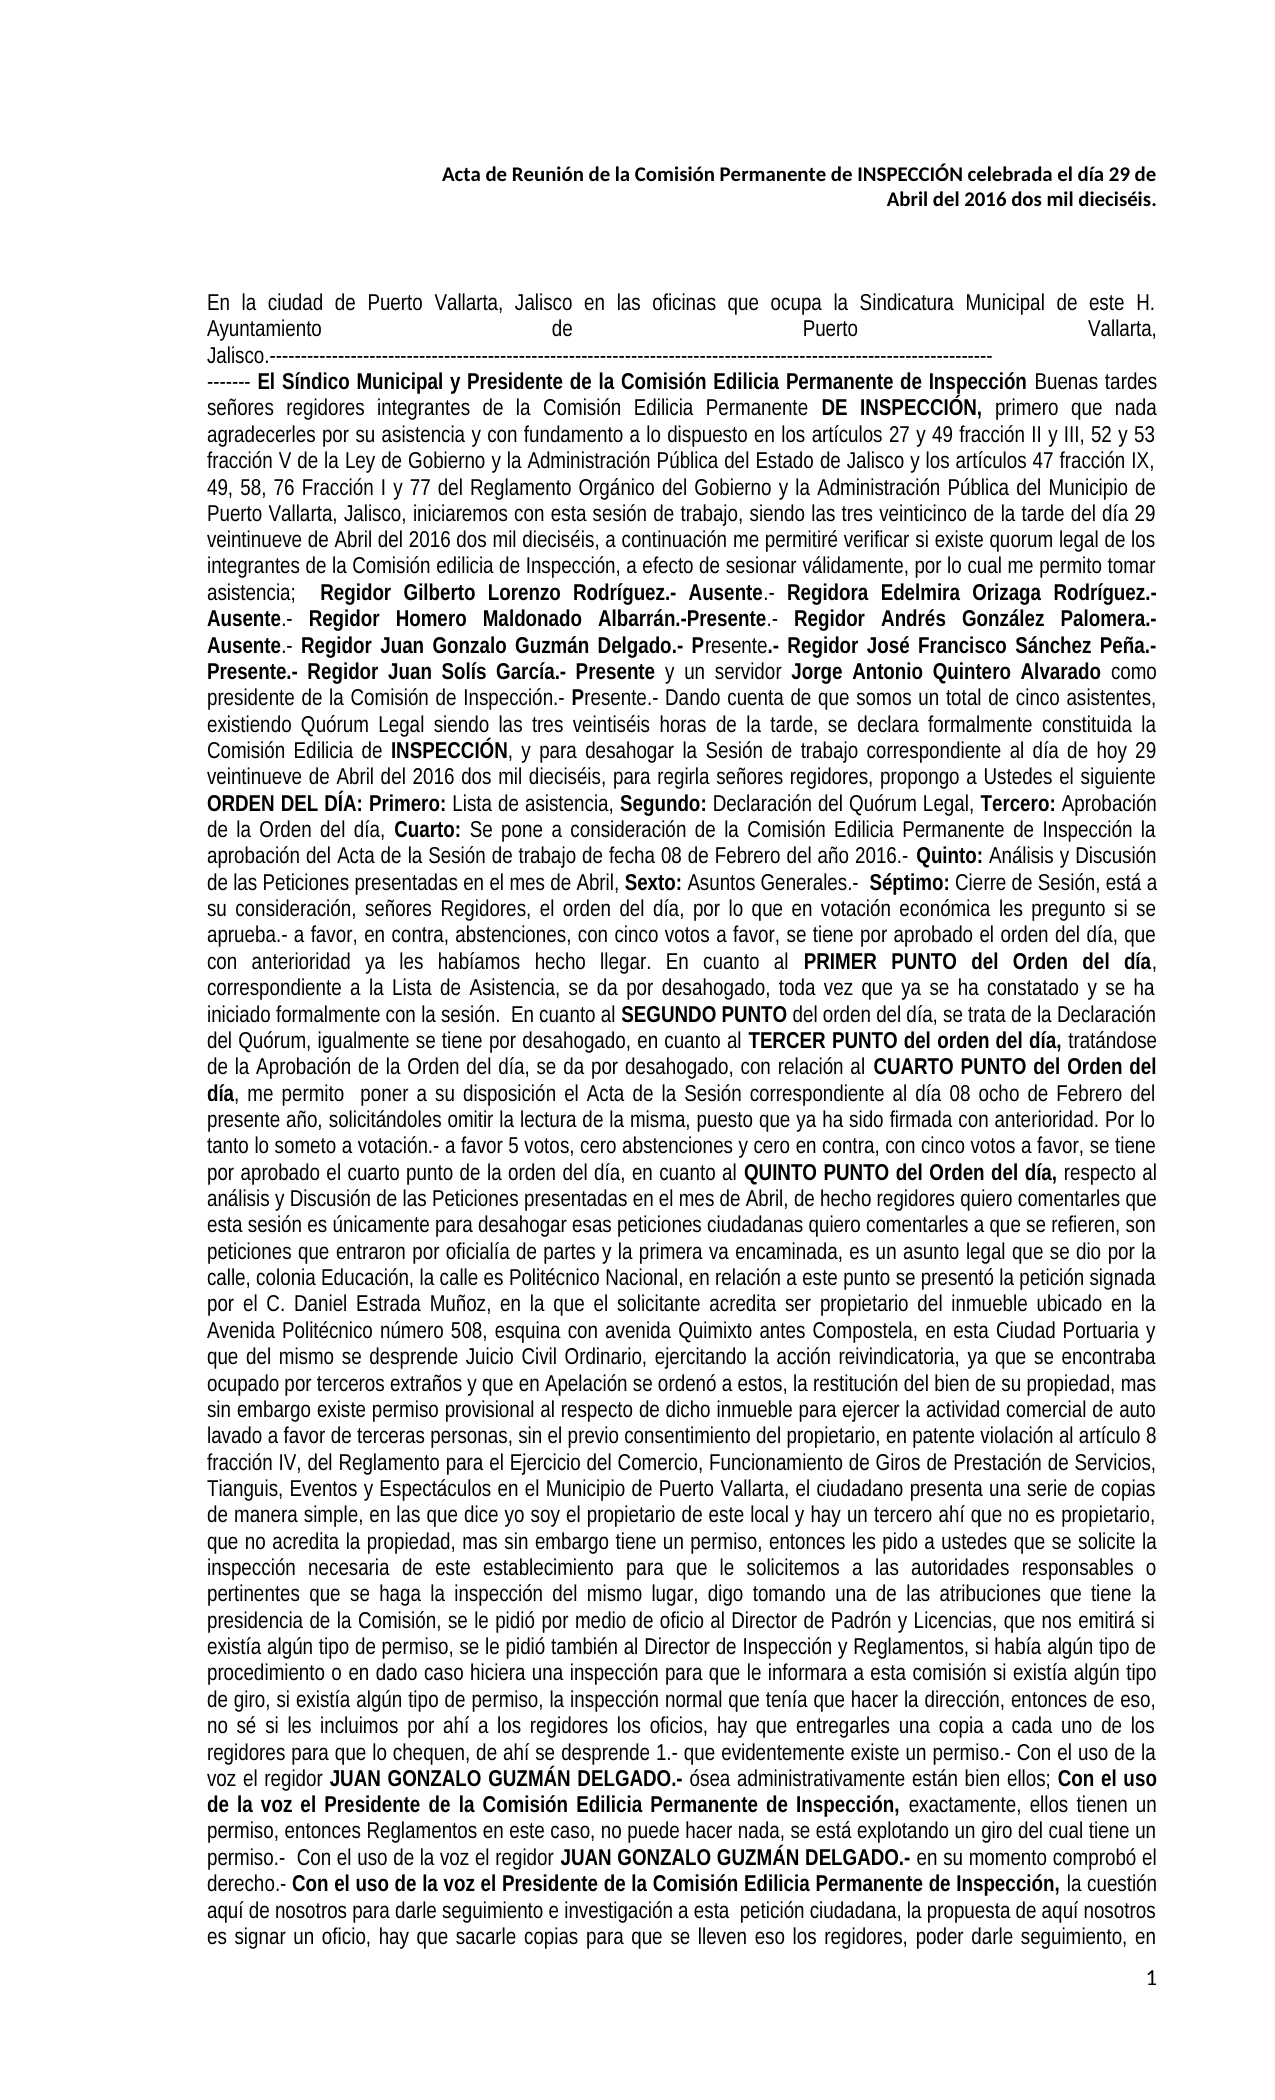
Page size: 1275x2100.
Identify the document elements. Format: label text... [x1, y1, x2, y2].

text En la ciudad de Puerto Vallarta, Jalisco en las oficinas que ocupa la Sindicatura Municipal de este H. Ayuntamiento de Puerto Vallarta, Jalisco.-------------------------------------------------------------------------------------------------------------------- [207, 289, 1157, 368]
